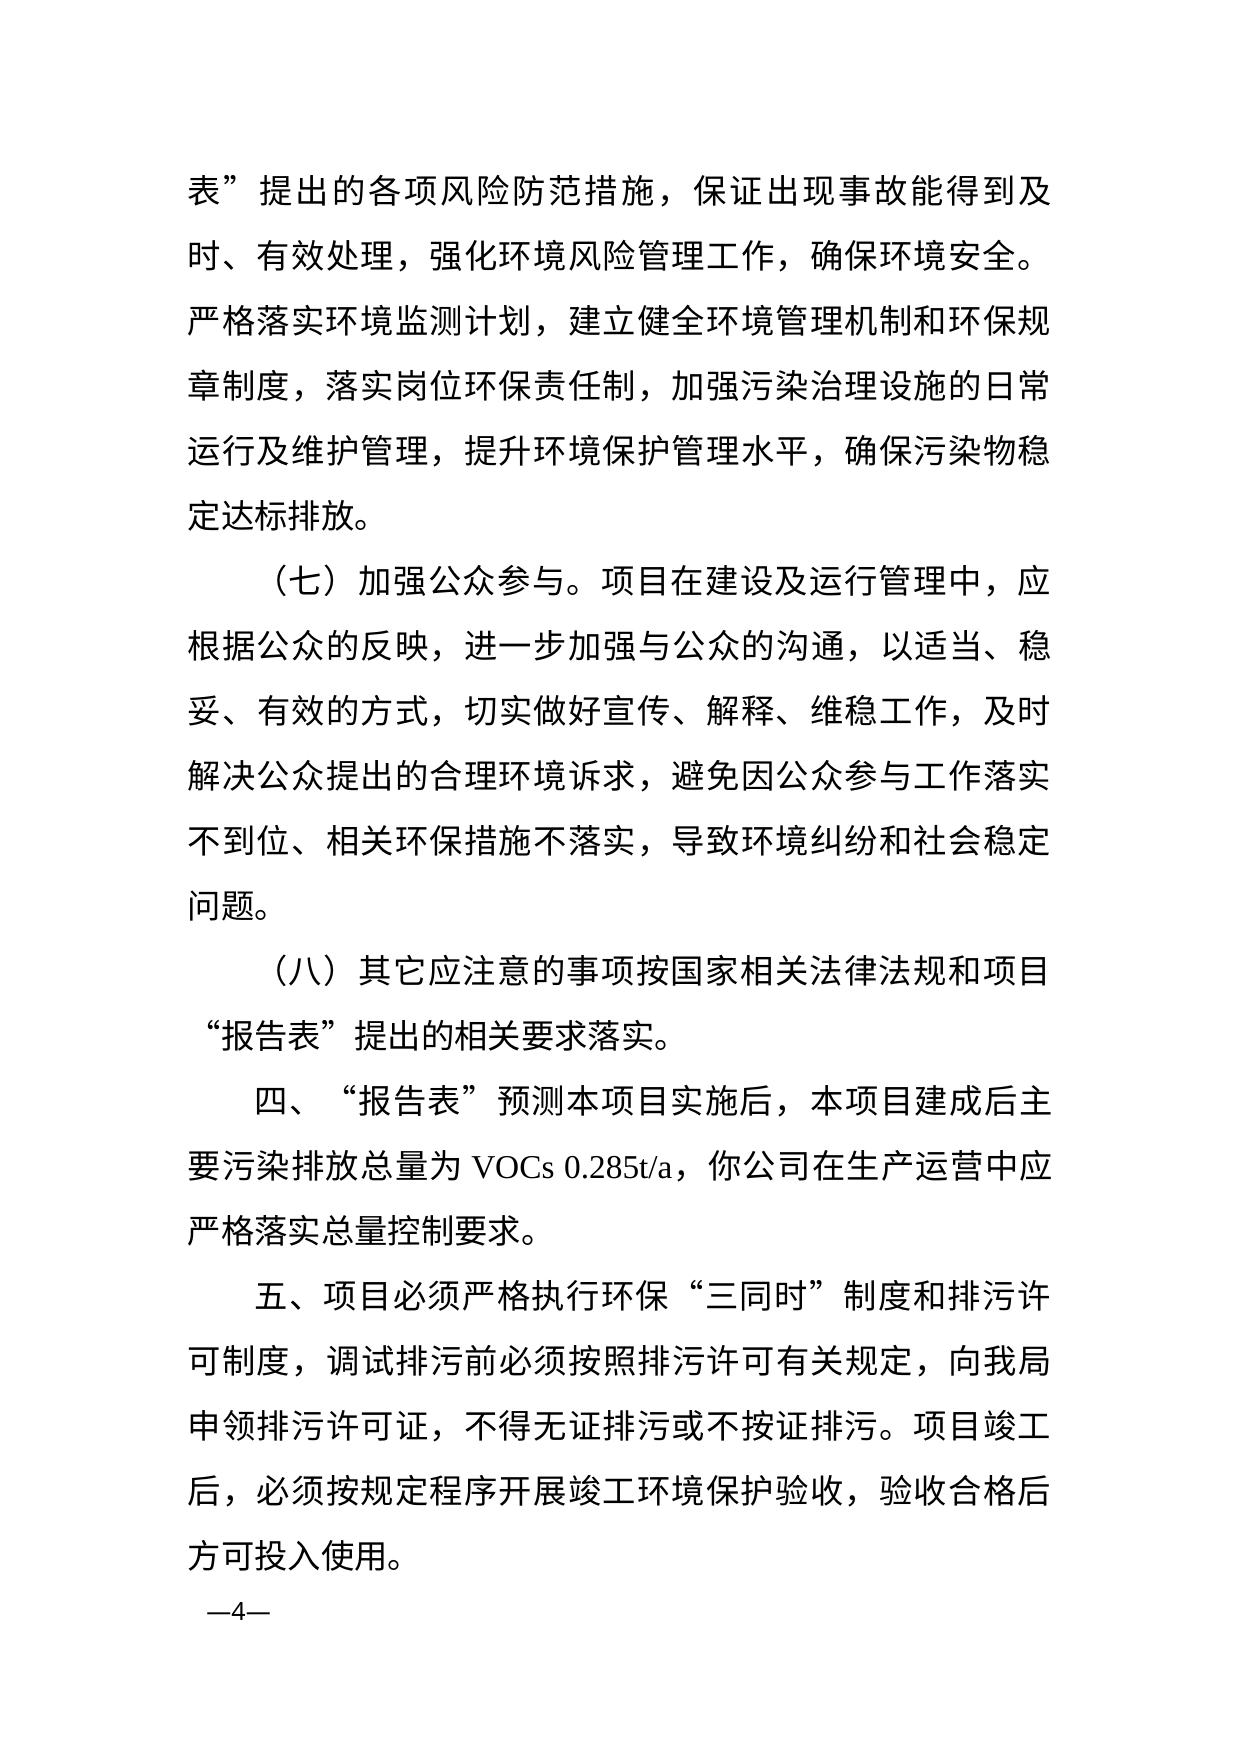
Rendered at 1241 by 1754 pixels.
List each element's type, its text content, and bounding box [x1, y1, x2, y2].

text （八）其它应注意的事项按国家相关法律法规和项目“报告表”提出的相关要求落实。 [187, 937, 1053, 1067]
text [187, 157, 1053, 547]
text （七）加强公众参与。项目在建设及运行管理中，应根据公众的反映，进一步加强与公众的沟通，以适当、稳妥、有效的方式，切实做好宣传、解释、维稳工作，及时解决公众提出的合理环境诉求，避免因公众参与工作落实不到位、相关环保措施不落实，导致环境纠纷和社会稳定问题。 [187, 547, 1053, 937]
text 五、项目必须严格执行环保“三同时”制度和排污许可制度，调试排污前必须按照排污许可有关规定，向我局申领排污许可证，不得无证排污或不按证排污。项目竣工后，必须按规定程序开展竣工环境保护验收，验收合格后方可投入使用。 [187, 1262, 1053, 1587]
text 四、“报告表”预测本项目实施后，本项目建成后主要污染排放总量为VOCs 0.285t/a，你公司在生产运营中应严格落实总量控制要求。 [187, 1067, 1053, 1262]
